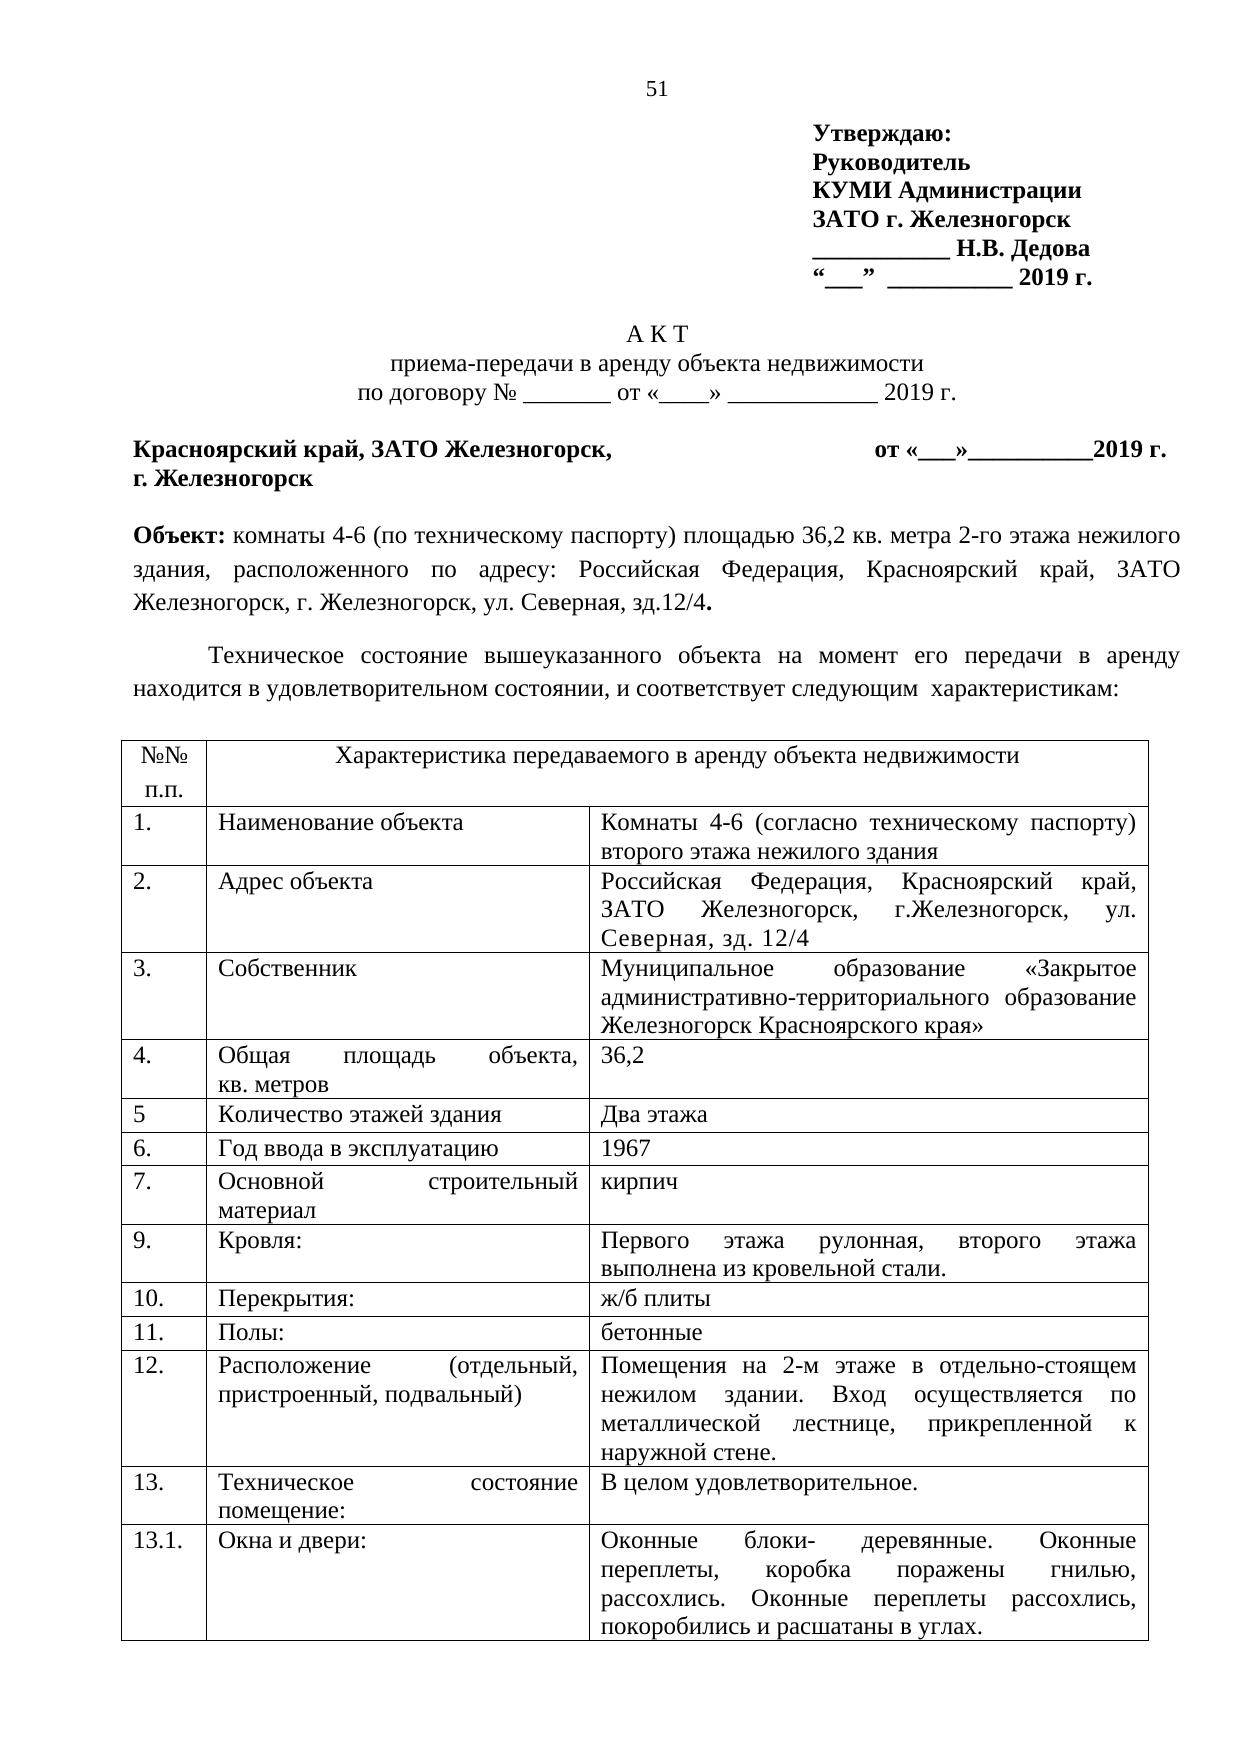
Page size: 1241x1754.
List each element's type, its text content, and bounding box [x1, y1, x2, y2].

table_cell 11. [122, 1317, 206, 1349]
table_cell Адрес объекта [207, 866, 589, 952]
title А К Т [133, 319, 1181, 348]
table_cell 5 [122, 1099, 206, 1132]
table_cell Кровля: [207, 1225, 589, 1282]
title приема-передачи в аренду объекта недвижимости [133, 348, 1181, 377]
table_cell 13. [122, 1467, 206, 1524]
table_cell Первого этажа рулонная, второго этажа выполнена из кровельной стали. [590, 1225, 1148, 1282]
table_cell Полы: [207, 1317, 589, 1349]
table_cell Техническое состояние помещение: [207, 1467, 589, 1524]
table_cell 1. [122, 807, 206, 865]
text “___” __________ 2019 г. [812, 262, 1181, 291]
table_cell Наименование объекта [207, 807, 589, 865]
table_cell В целом удовлетворительное. [590, 1467, 1148, 1524]
text КУМИ Администрации [812, 176, 1181, 204]
table_cell Собственник [207, 953, 589, 1039]
text ___________ Н.В. Дедова [812, 233, 1181, 262]
table_header №№ п.п. [122, 741, 206, 806]
table_cell Общая площадь объекта, кв. метров [207, 1040, 589, 1098]
table_cell 4. [122, 1040, 206, 1098]
table_cell 13.1. [122, 1525, 206, 1640]
table_cell бетонные [590, 1317, 1148, 1349]
table_cell 7. [122, 1166, 206, 1224]
text Красноярский край, ЗАТО Железногорск, от «___»__________2019 г. [133, 434, 1181, 463]
table_cell 36,2 [590, 1040, 1148, 1098]
table_cell 10. [122, 1283, 206, 1316]
table_cell 1967 [590, 1133, 1148, 1165]
table_cell 3. [122, 953, 206, 1039]
table_cell кирпич [590, 1166, 1148, 1224]
table_cell Количество этажей здания [207, 1099, 589, 1132]
text Руководитель [812, 147, 1181, 176]
table_cell Комнаты 4-6 (согласно техническому паспорту) второго этажа нежилого здания [590, 807, 1148, 865]
table_header Характеристика передаваемого в аренду объекта недвижимости [207, 741, 1148, 806]
text Утверждаю: [812, 118, 1181, 147]
table_cell Год ввода в эксплуатацию [207, 1133, 589, 1165]
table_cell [590, 1525, 1148, 1640]
table_cell Российская Федерация, Красноярский край, ЗАТО Железногорск, г.Железногорск, ул. Северная, зд. 12/4 [590, 866, 1148, 952]
table_cell Перекрытия: [207, 1283, 589, 1316]
table_cell Основной строительный материал [207, 1166, 589, 1224]
table_cell 2. [122, 866, 206, 952]
title по договору № _______ от «____» ____________ 2019 г. [133, 377, 1181, 406]
table_cell Два этажа [590, 1099, 1148, 1132]
table_cell Муниципальное образование «Закрытое административно-территориального образование Железногорск Красноярского края» [590, 953, 1148, 1039]
text Объект: комнаты 4-6 (по техническому паспорту) площадью 36,2 кв. метра 2-го этажа нежилого здания, расположенного по адресу: Российская Федерация, Красноярский край, ЗАТО Железногорск, г. Железногорск, ул. Северная, зд.12/4. [133, 521, 1181, 615]
table_cell 6. [122, 1133, 206, 1165]
table_cell Расположение (отдельный, пристроенный, подвальный) [207, 1351, 589, 1466]
table_cell Окна и двери: [207, 1525, 589, 1640]
text ЗАТО г. Железногорск [812, 204, 1181, 233]
table_cell 12. [122, 1351, 206, 1466]
table_cell ж/б плиты [590, 1283, 1148, 1316]
table_cell 9. [122, 1225, 206, 1282]
text Техническое состояние вышеуказанного объекта на момент его передачи в аренду находится в удовлетворительном состоянии, и соответствует следующим характеристикам: [133, 641, 1181, 702]
subtitle г. Железногорск [133, 463, 1181, 492]
table_cell Помещения на 2-м этаже в отдельно-стоящем нежилом здании. Вход осуществляется по металлической лестнице, прикрепленной к наружной стене. [590, 1351, 1148, 1466]
